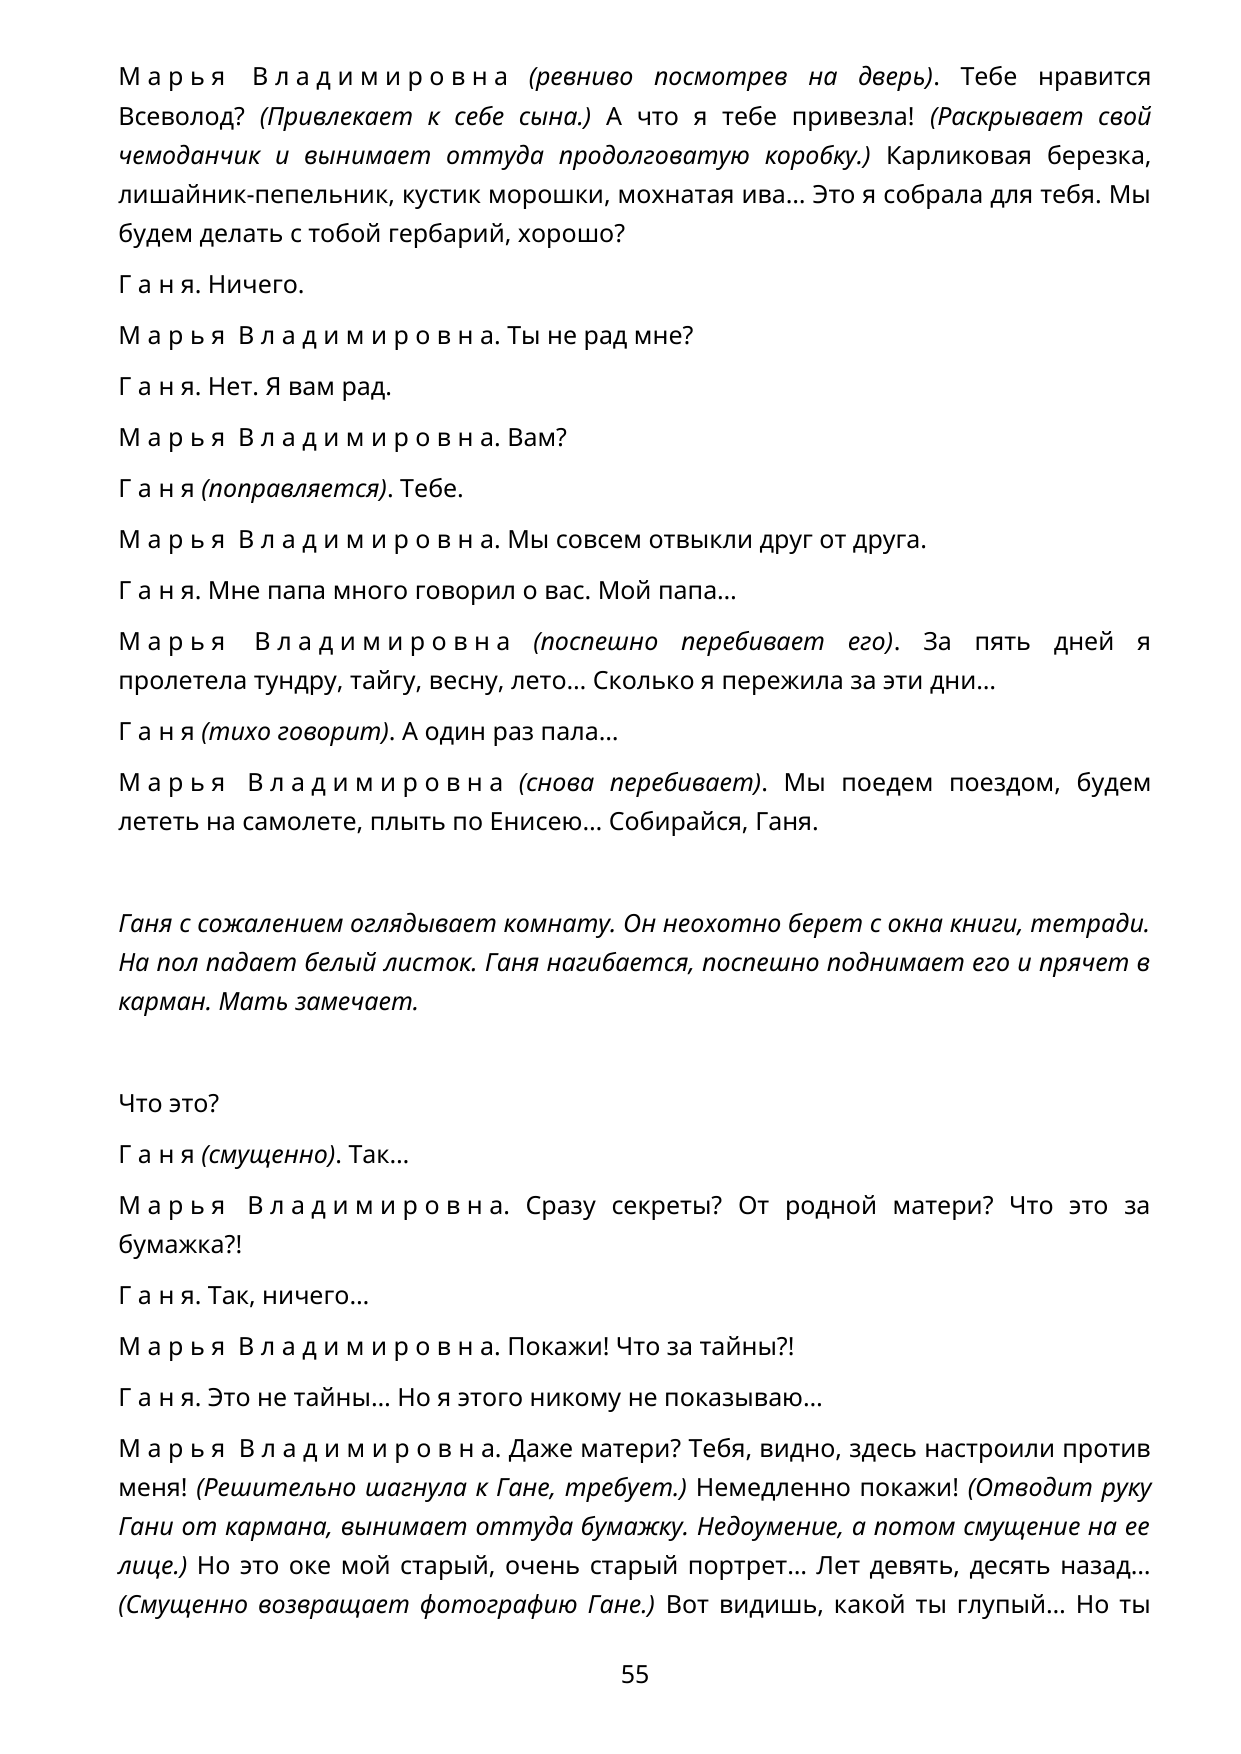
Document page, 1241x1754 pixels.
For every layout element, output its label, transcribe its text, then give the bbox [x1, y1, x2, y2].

text Г а н я. Так, ничего… [118, 1277, 1152, 1312]
text М а р ь я В л а д и м и р о в н а. Покажи! Что за тайны?! [118, 1328, 1152, 1362]
text Г а н я. Нет. Я вам рад. [118, 368, 1152, 403]
text Г а н я. Ничего. [118, 267, 1152, 301]
text Г а н я. Это не тайны… Но я этого никому не показываю… [118, 1379, 1152, 1413]
text Ганя с сожалением оглядывает комнату. Он неохотно берет с окна книги, тетради. На пол падает белый листок. Ганя нагибается, поспешно поднимает его и прячет в карман. Мать замечает. [118, 905, 1152, 1018]
text М а р ь я В л а д и м и р о в н а (ревниво посмотрев на дверь). Тебе нравится Всеволод? (Привлекает к себе сына.) А что я тебе привезла! (Раскрывает свой чемоданчик и вынимает оттуда продолговатую коробку.) Карликовая березка, лишайник-пепельник, кустик морошки, мохнатая ива… Это я собрала для тебя. Мы будем делать с тобой гербарий, хорошо? [118, 59, 1152, 250]
text Г а н я (поправляется). Тебе. [118, 470, 1152, 504]
text М а р ь я В л а д и м и р о в н а. Вам? [118, 419, 1152, 453]
text М а р ь я В л а д и м и р о в н а. Ты не рад мне? [118, 318, 1152, 352]
text Г а н я (тихо говорит). А один раз пала… [118, 713, 1152, 747]
text Г а н я. Мне папа много говорил о вас. Мой папа… [118, 572, 1152, 606]
text М а р ь я В л а д и м и р о в н а (снова перебивает). Мы поедем поездом, будем лететь на самолете, плыть по Енисею… Собирайся, Ганя. [118, 764, 1152, 837]
text М а р ь я В л а д и м и р о в н а. Мы совсем отвыкли друг от друга. [118, 521, 1152, 555]
text Что это? [118, 1086, 1152, 1119]
text М а р ь я В л а д и м и р о в н а (поспешно перебивает его). За пять дней я пролетела тундру, тайгу, весну, лето… Сколько я пережила за эти дни… [118, 623, 1152, 696]
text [118, 1430, 1152, 1621]
text Г а н я (смущенно). Так… [118, 1136, 1152, 1171]
text М а р ь я В л а д и м и р о в н а. Сразу секреты? От родной матери? Что это за бумажка?! [118, 1187, 1152, 1261]
